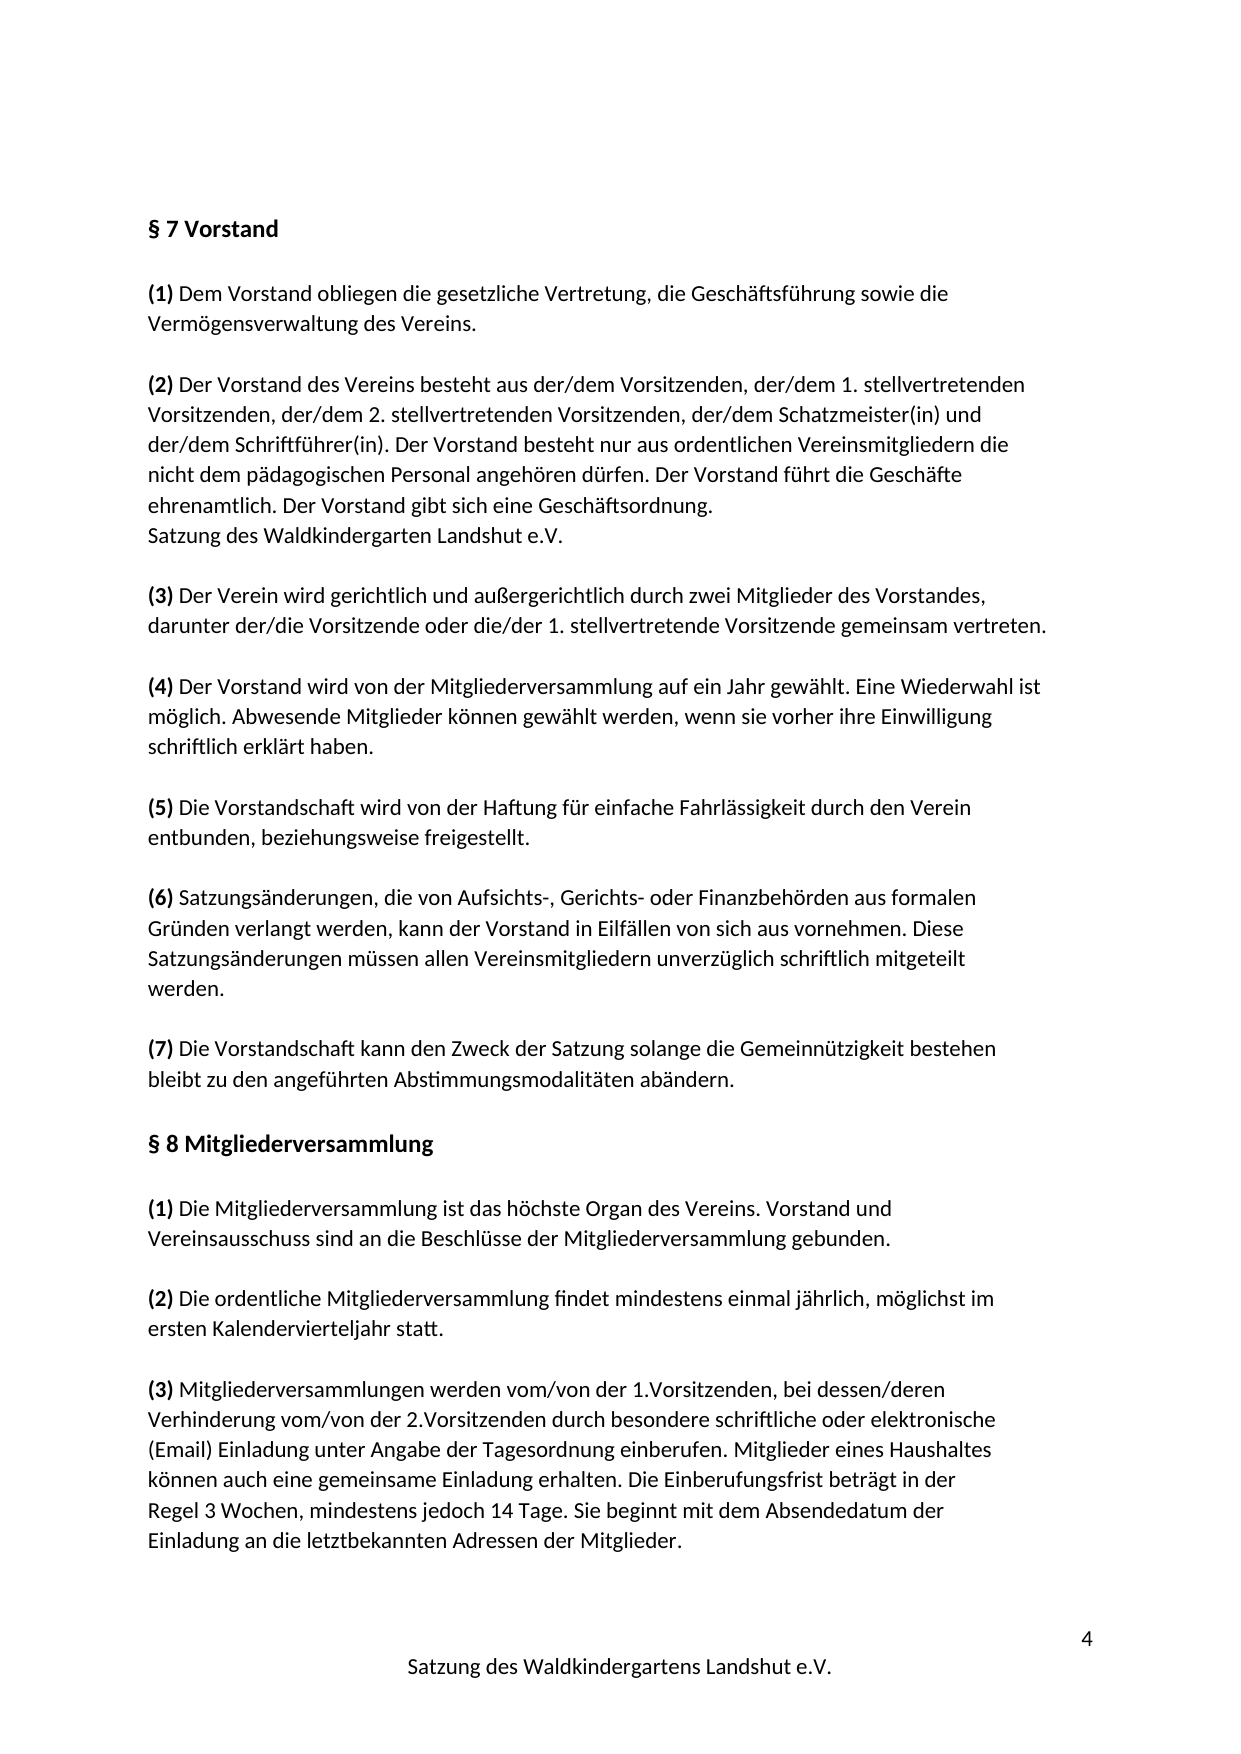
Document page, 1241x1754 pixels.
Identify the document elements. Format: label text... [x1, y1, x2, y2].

text Regel 3 Wochen, mindestens jedoch 14 Tage. Sie beginnt mit dem Absendedatum der [148, 1496, 1093, 1524]
text Vermögensverwaltung des Vereins. [148, 309, 1093, 337]
text (6) Satzungsänderungen, die von Aufsichts-, Gerichts- oder Finanzbehörden aus formalen [148, 883, 1093, 911]
text darunter der/die Vorsitzende oder die/der 1. stellvertretende Vorsitzende gemeinsam vertreten. [148, 612, 1093, 639]
text (2) Der Vorstand des Vereins besteht aus der/dem Vorsitzenden, der/dem 1. stellvertretenden [148, 370, 1093, 398]
text ehrenamtlich. Der Vorstand gibt sich eine Geschäftsordnung. [148, 491, 1093, 519]
text entbunden, beziehungsweise freigestellt. [148, 823, 1093, 851]
text bleibt zu den angeführten Abstimmungsmodalitäten abändern. [148, 1065, 1093, 1093]
text Satzung des Waldkindergarten Landshut e.V. [148, 521, 1093, 549]
text (Email) Einladung unter Angabe der Tagesordnung einberufen. Mitglieder eines Haushaltes [148, 1435, 1093, 1463]
text Vorsitzenden, der/dem 2. stellvertretenden Vorsitzenden, der/dem Schatzmeister(in) und [148, 400, 1093, 428]
text (1) Die Mitgliederversammlung ist das höchste Organ des Vereins. Vorstand und [148, 1194, 1093, 1222]
text (5) Die Vorstandschaft wird von der Haftung für einfache Fahrlässigkeit durch den Verein [148, 793, 1093, 821]
text (7) Die Vorstandschaft kann den Zweck der Satzung solange die Gemeinnützigkeit bestehen [148, 1034, 1093, 1062]
text § 8 Mitgliederversammlung [148, 1128, 1093, 1158]
text Satzungsänderungen müssen allen Vereinsmitgliedern unverzüglich schriftlich mitgeteilt [148, 944, 1093, 972]
text (3) Der Verein wird gerichtlich und außergerichtlich durch zwei Mitglieder des Vorstandes, [148, 581, 1093, 609]
text (3) Mitgliederversammlungen werden vom/von der 1.Vorsitzenden, bei dessen/deren [148, 1375, 1093, 1403]
text der/dem Schriftführer(in). Der Vorstand besteht nur aus ordentlichen Vereinsmitgliedern die [148, 430, 1093, 458]
text ersten Kalendervierteljahr statt. [148, 1314, 1093, 1342]
text Verhinderung vom/von der 2.Vorsitzenden durch besondere schriftliche oder elektronische [148, 1405, 1093, 1433]
text schriftlich erklärt haben. [148, 732, 1093, 760]
text möglich. Abwesende Mitglieder können gewählt werden, wenn sie vorher ihre Einwilligung [148, 702, 1093, 730]
text Einladung an die letztbekannten Adressen der Mitglieder. [148, 1526, 1093, 1554]
text (4) Der Vorstand wird von der Mitgliederversammlung auf ein Jahr gewählt. Eine Wiederwahl ist [148, 672, 1093, 700]
text können auch eine gemeinsame Einladung erhalten. Die Einberufungsfrist beträgt in der [148, 1466, 1093, 1493]
text Gründen verlangt werden, kann der Vorstand in Eilfällen von sich aus vornehmen. Diese [148, 914, 1093, 942]
text werden. [148, 974, 1093, 1002]
text § 7 Vorstand [148, 213, 1093, 244]
text (2) Die ordentliche Mitgliederversammlung findet mindestens einmal jährlich, möglichst im [148, 1284, 1093, 1312]
text nicht dem pädagogischen Personal angehören dürfen. Der Vorstand führt die Geschäfte [148, 461, 1093, 488]
text (1) Dem Vorstand obliegen die gesetzliche Vertretung, die Geschäftsführung sowie die [148, 279, 1093, 307]
text Vereinsausschuss sind an die Beschlüsse der Mitgliederversammlung gebunden. [148, 1224, 1093, 1252]
